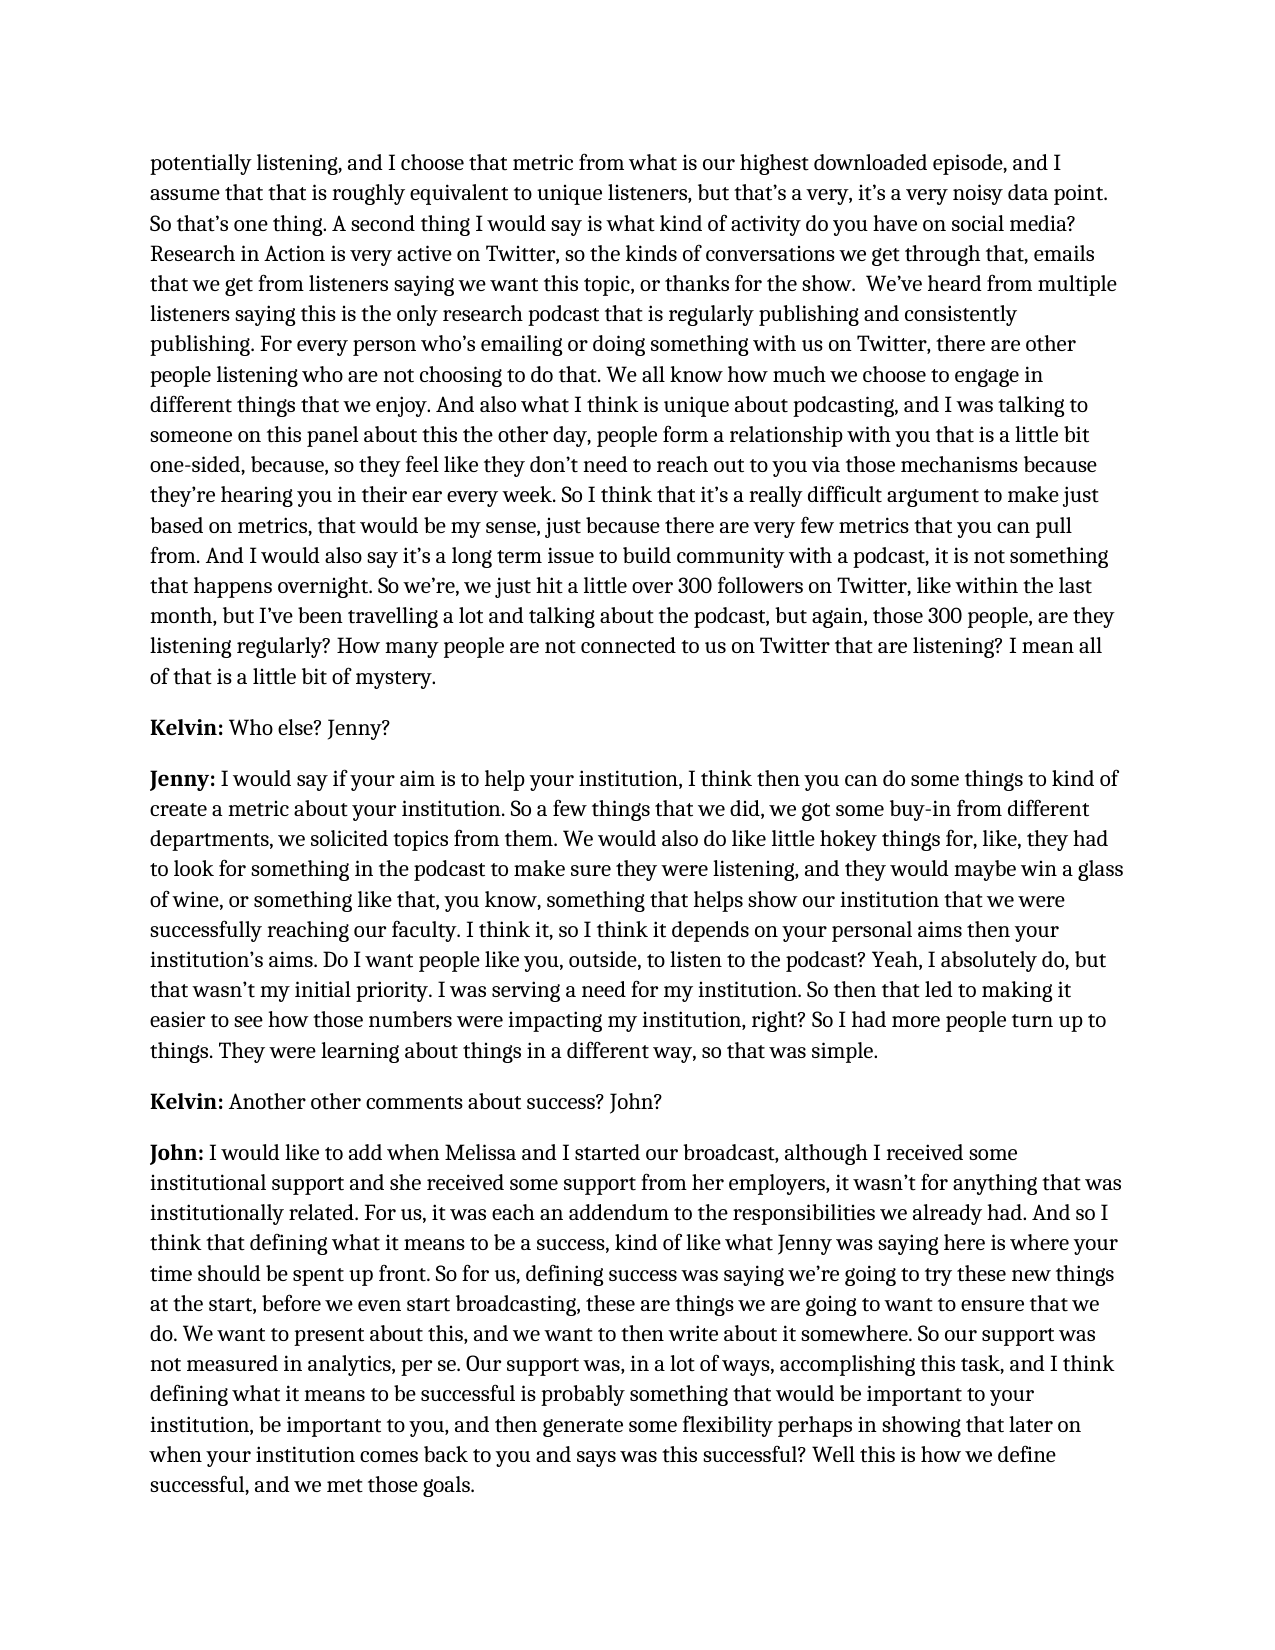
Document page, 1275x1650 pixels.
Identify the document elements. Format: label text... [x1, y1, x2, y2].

text Kelvin: Who else? Jenny? [150, 714, 1125, 741]
text Kelvin: Another other comments about success? John? [150, 1088, 1125, 1115]
text Jenny: I would say if your aim is to help your institution, I think then you can do some things to kind of create a metric about your institution. So a few things that we did, we got some buy-in from different departments, we solicited topics from them. We would also do like little hokey things for, like, they had to look for something in the podcast to make sure they were listening, and they would maybe win a glass of wine, or something like that, you know, something that helps show our institution that we were successfully reaching our faculty. I think it, so I think it depends on your personal aims then your institution’s aims. Do I want people like you, outside, to listen to the podcast? Yeah, I absolutely do, but that wasn’t my initial priority. I was serving a need for my institution. So then that led to making it easier to see how those numbers were impacting my institution, right? So I had more people turn up to things. They were learning about things in a different way, so that was simple. [150, 766, 1125, 1064]
text John: I would like to add when Melissa and I started our broadcast, although I received some institutional support and she received some support from her employers, it wasn’t for anything that was institutionally related. For us, it was each an addendum to the responsibilities we already had. And so I think that defining what it means to be a success, kind of like what Jenny was saying here is where your time should be spent up front. So for us, defining success was saying we’re going to try these new things at the start, before we even start broadcasting, these are things we are going to want to ensure that we do. We want to present about this, and we want to then write about it somewhere. So our support was not measured in analytics, per se. Our support was, in a lot of ways, accomplishing this task, and I think defining what it means to be successful is probably something that would be important to your institution, be important to you, and then generate some flexibility perhaps in showing that later on when your institution comes back to you and says was this successful? Well this is how we define successful, and we met those goals. [150, 1139, 1125, 1498]
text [150, 150, 1125, 690]
